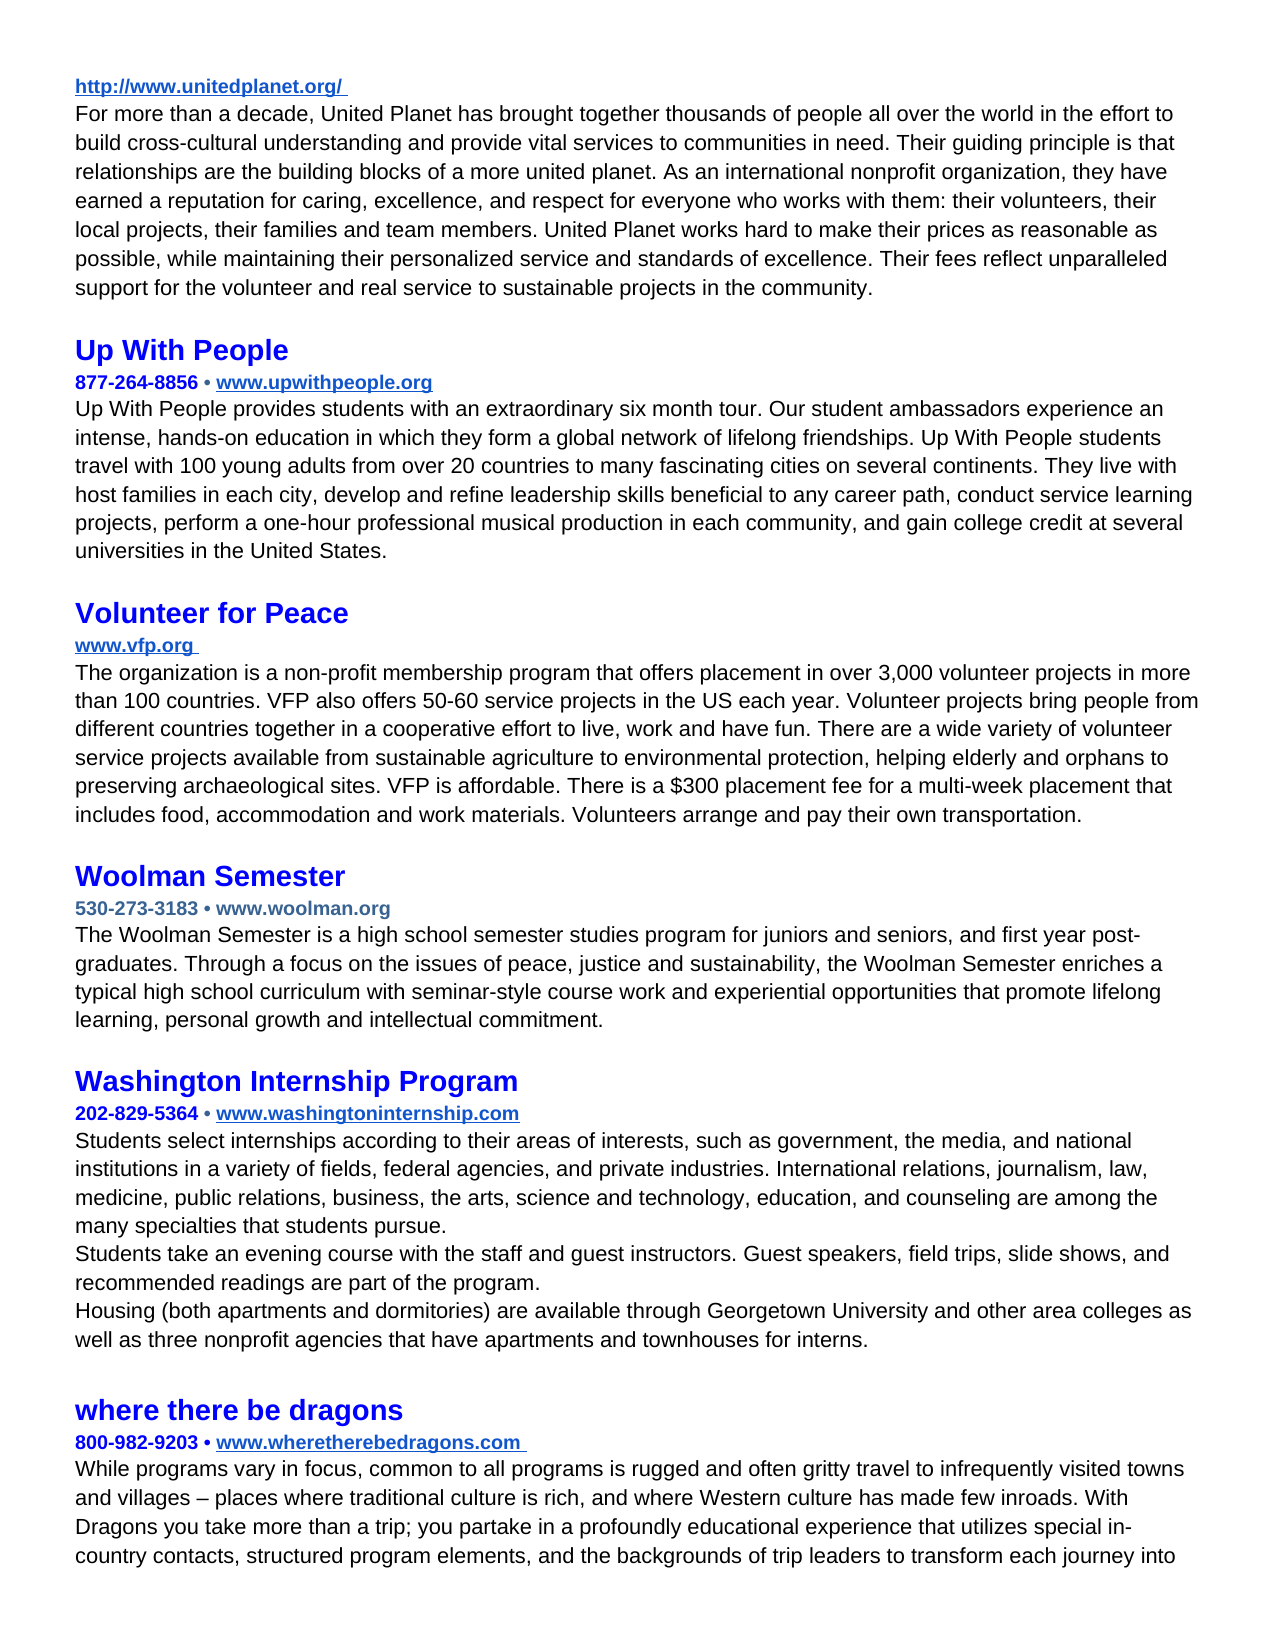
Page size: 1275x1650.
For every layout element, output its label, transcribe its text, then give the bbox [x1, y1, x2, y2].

text Washington Internship Program [75, 1064, 1200, 1098]
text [75, 1456, 1200, 1568]
text Students take an evening course with the staff and guest instructors. Guest speakers, field trips, slide shows, and recommended readings are part of the program. [75, 1241, 1200, 1295]
text Volunteer for Peace [75, 596, 1200, 629]
text For more than a decade, United Planet has brought together thousands of people all over the world in the effort to build cross-cultural understanding and provide vital services to communities in need. Their guiding principle is that relationships are the building blocks of a more united planet. As an international nonprofit organization, they have earned a reputation for caring, excellence, and respect for everyone who works with them: their volunteers, their local projects, their families and team members. United Planet works hard to make their prices as reasonable as possible, while maintaining their personalized service and standards of excellence. Their fees reflect unparalleled support for the volunteer and real service to sustainable projects in the community. [75, 101, 1200, 300]
text Housing (both apartments and dormitories) are available through Georgetown University and other area colleges as well as three nonprofit agencies that have apartments and townhouses for interns. [75, 1298, 1200, 1352]
text 530-273-3183 • www.woolman.org [75, 896, 1200, 919]
text 800-982-9203 • www.wheretherebedragons.com [75, 1431, 1200, 1453]
text Woolman Semester [75, 858, 1200, 892]
text www.vfp.org [75, 633, 1200, 656]
text The Woolman Semester is a high school semester studies program for juniors and seniors, and first year post-graduates. Through a focus on the issues of peace, justice and sustainability, the Woolman Semester enriches a typical high school curriculum with seminar-style course work and experiential opportunities that promote lifelong learning, personal growth and intellectual commitment. [75, 922, 1200, 1032]
text Students select internships according to their areas of interests, such as government, the media, and national institutions in a variety of fields, federal agencies, and private industries. International relations, journalism, law, medicine, public relations, business, the arts, science and technology, education, and counseling are among the many specialties that students pursue. [75, 1128, 1200, 1238]
text 202-829-5364 • www.washingtoninternship.com [75, 1102, 1200, 1125]
text http://www.unitedplanet.org/ [75, 75, 1200, 98]
text 877-264-8856 • www.upwithpeople.org [75, 371, 1200, 393]
text The organization is a non-profit membership program that offers placement in over 3,000 volunteer projects in more than 100 countries. VFP also offers 50-60 service projects in the US each year. Volunteer projects bring people from different countries together in a cooperative effort to live, work and have fun. There are a wide variety of volunteer service projects available from sustainable agriculture to environmental protection, helping elderly and orphans to preserving archaeological sites. VFP is affordable. There is a $300 placement fee for a multi-week placement that includes food, accommodation and work materials. Volunteers arrange and pay their own transportation. [75, 659, 1200, 827]
text where there be dragons [75, 1393, 1200, 1426]
text Up With People provides students with an extraordinary six month tour. Our student ambassadors experience an intense, hands-on education in which they form a global network of lifelong friendships. Up With People students travel with 100 young adults from over 20 countries to many fascinating cities on several continents. They live with host families in each city, develop and refine leadership skills beneficial to any career path, conduct service learning projects, perform a one-hour professional musical production in each community, and gain college credit at several universities in the United States. [75, 396, 1200, 563]
text Up With People [75, 333, 1200, 366]
